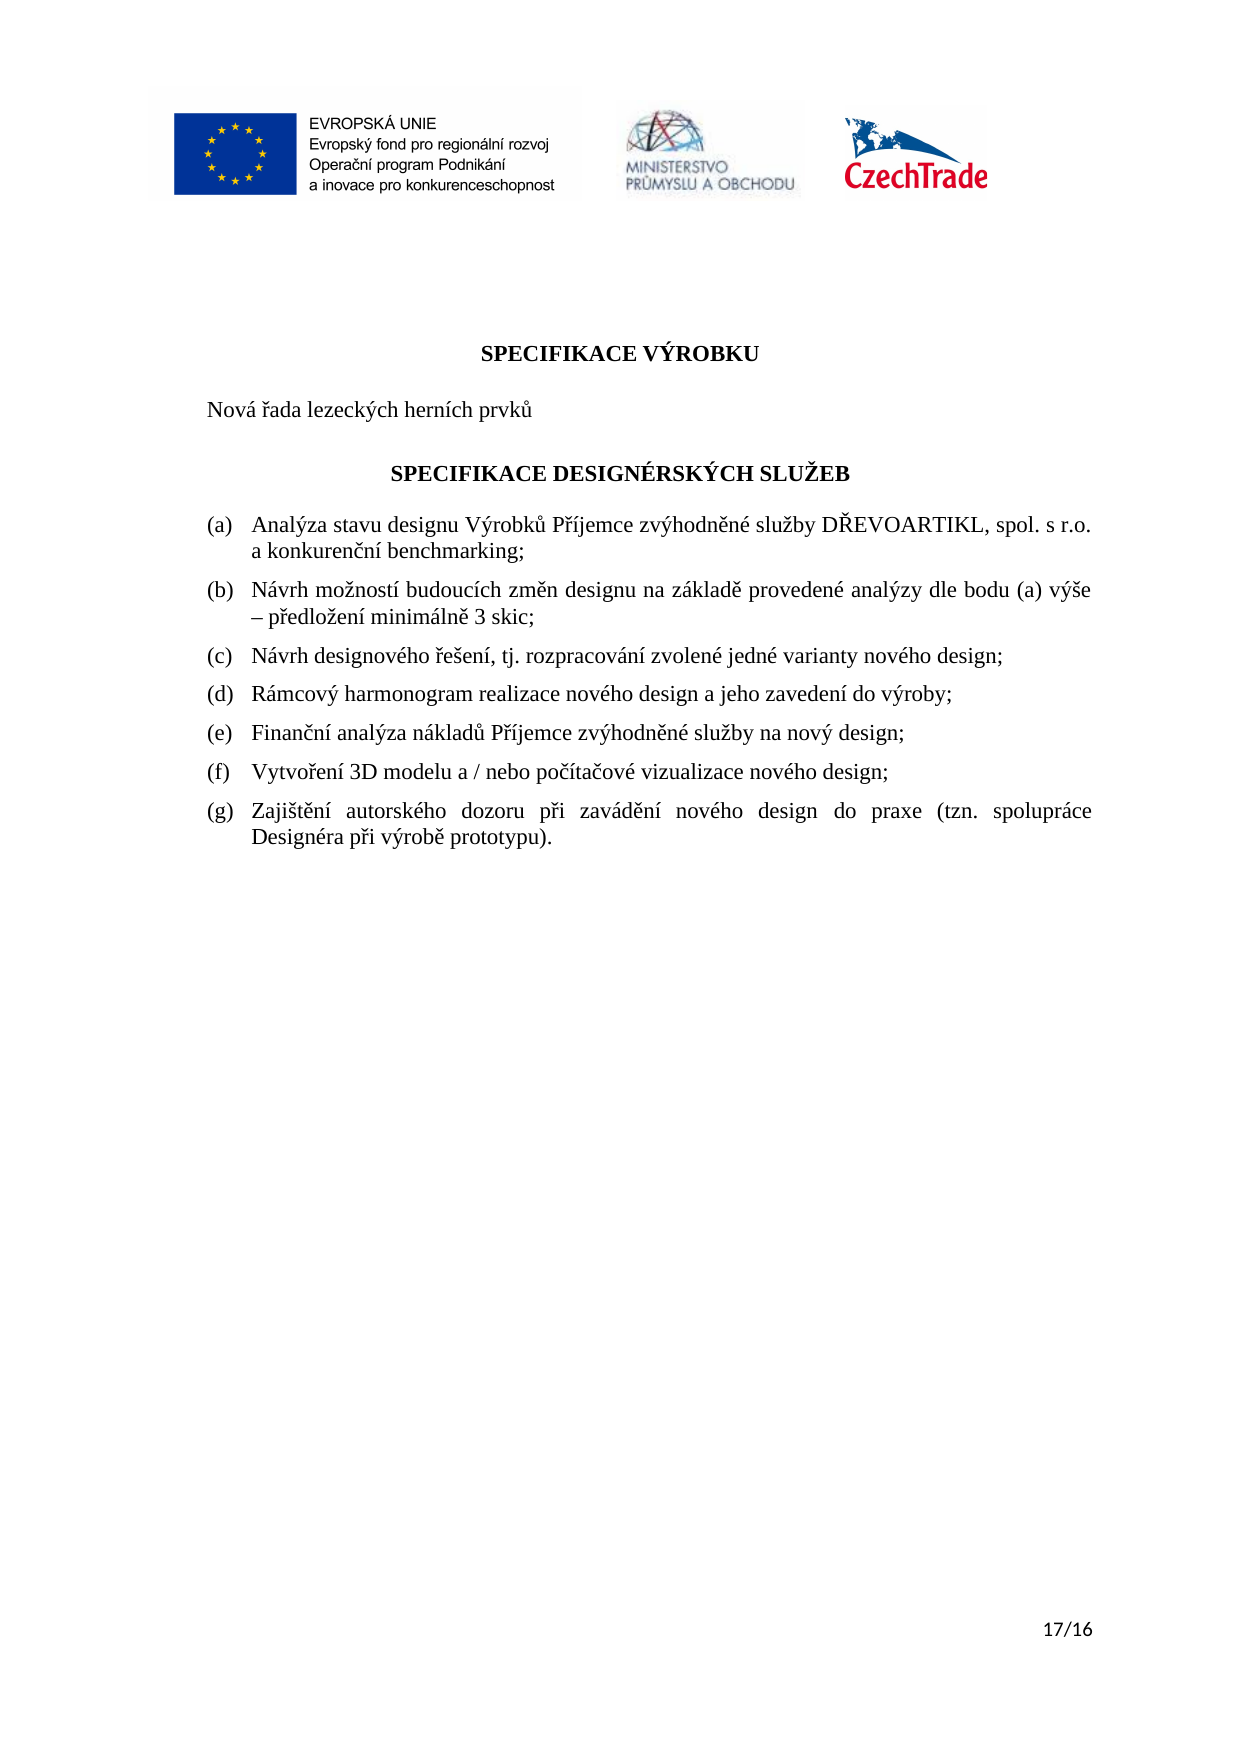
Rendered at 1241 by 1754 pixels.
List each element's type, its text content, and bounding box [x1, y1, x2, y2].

list Analýza stavu designu Výrobků Příjemce zvýhodněné služby DŘEVOARTIKL, spol. s r.o. a konkurenční benchmarking; [207, 511, 1093, 564]
list Nová řada lezeckých herních prvků [207, 396, 1093, 422]
picture [616, 100, 805, 201]
list Návrh možností budoucích změn designu na základě provedené analýzy dle bodu (a) výše – předložení minimálně 3 skic; [207, 576, 1093, 629]
list Návrh designového řešení, tj. rozpracování zvolené jedné varianty nového design; [207, 642, 1093, 668]
picture [147, 86, 582, 201]
list Finanční analýza nákladů Příjemce zvýhodněné služby na nový design; [207, 719, 1093, 746]
list Rámcový harmonogram realizace nového design a jeho zavedení do výroby; [207, 681, 1093, 707]
picture [845, 105, 988, 201]
subtitle specifikace výrobku [148, 341, 1093, 367]
subtitle specifikace DESIGNÉRSKÝCH SLUŽEB [148, 460, 1093, 486]
list Vytvoření 3D modelu a / nebo počítačové vizualizace nového design; [207, 758, 1093, 784]
list Zajištění autorského dozoru při zavádění nového design do praxe (tzn. spolupráce Designéra při výrobě prototypu). [207, 797, 1093, 850]
